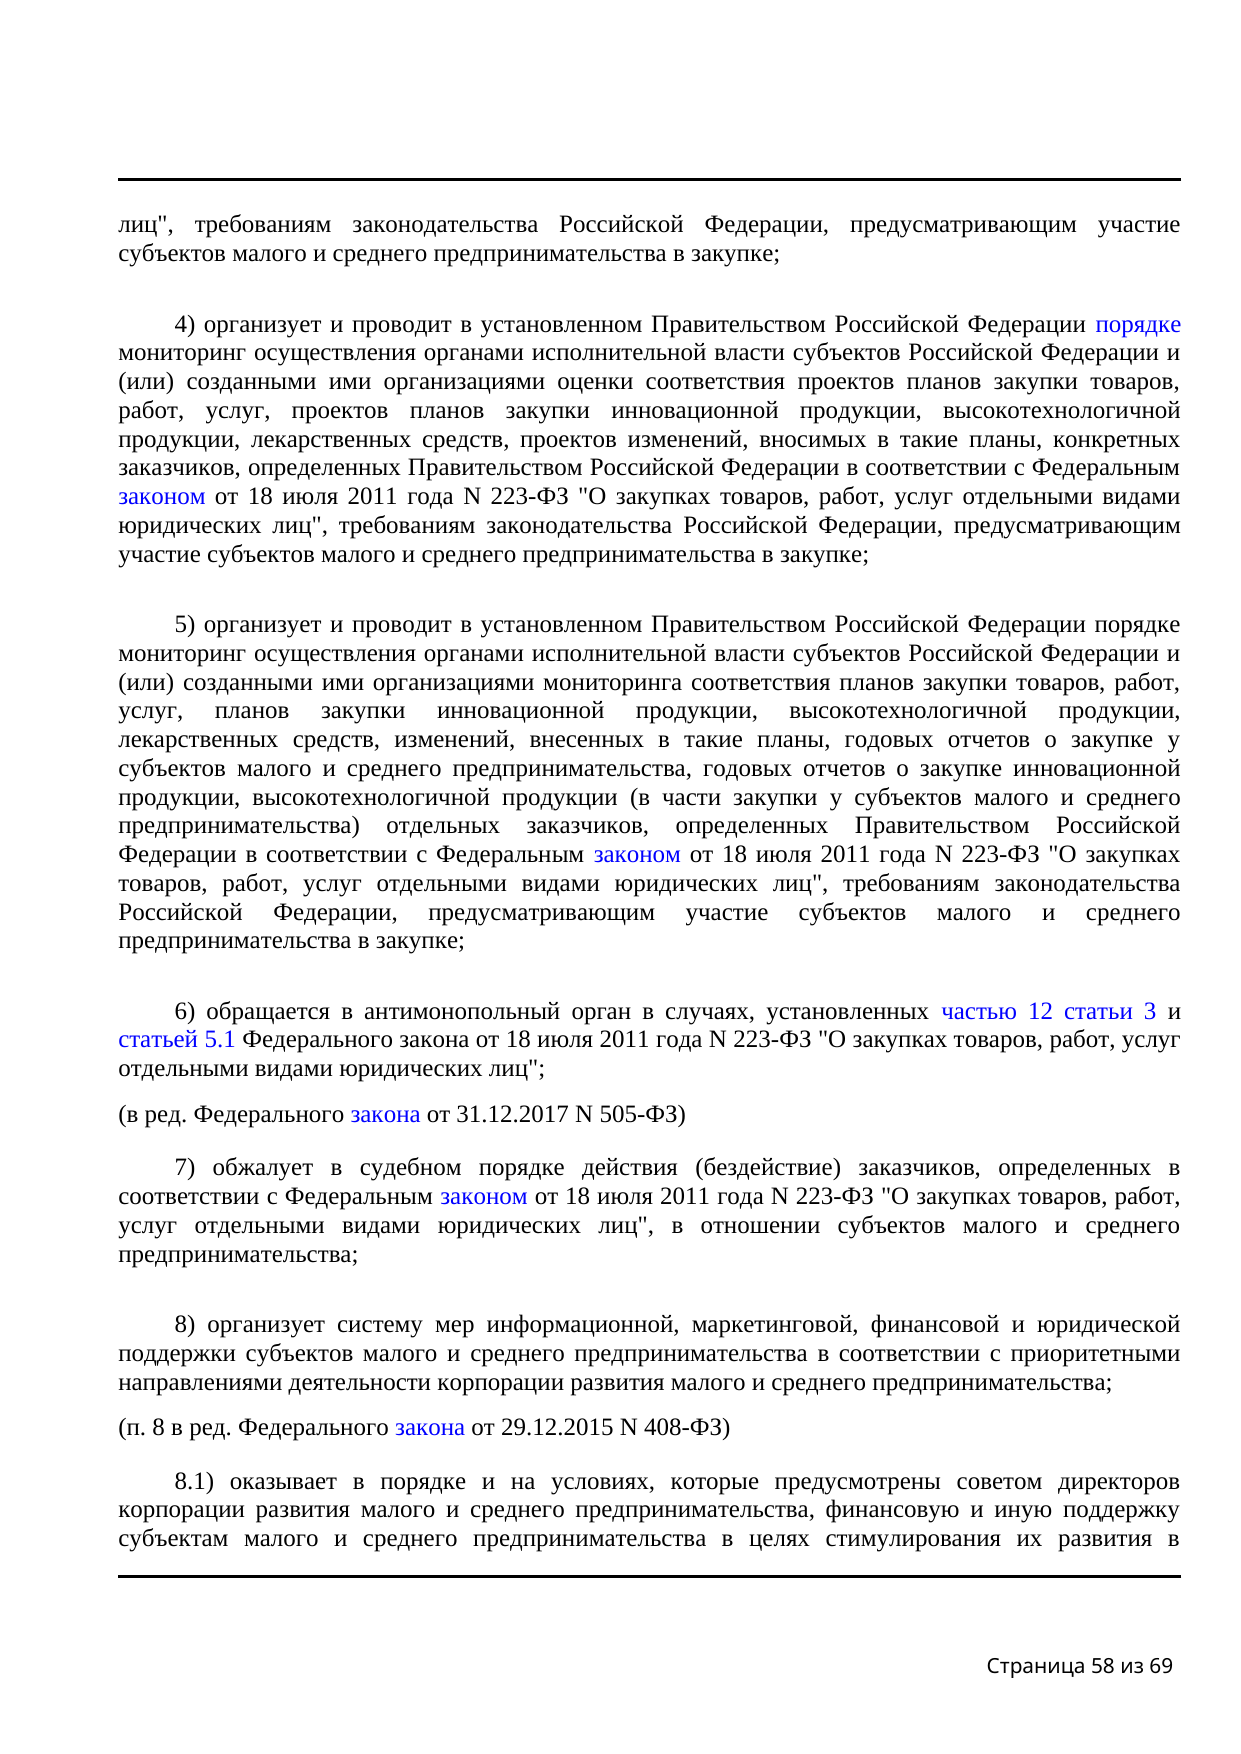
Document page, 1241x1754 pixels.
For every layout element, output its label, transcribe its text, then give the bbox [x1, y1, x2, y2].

text (в ред. Федерального закона от 31.12.2017 N 505-ФЗ) [118, 1099, 1181, 1127]
text 8) организует систему мер информационной, маркетинговой, финансовой и юридической поддержки субъектов малого и среднего предпринимательства в соответствии с приоритетными направлениями деятельности корпорации развития малого и среднего предпринимательства; [118, 1309, 1181, 1395]
text (п. 8 в ред. Федерального закона от 29.12.2015 N 408-ФЗ) [118, 1412, 1181, 1441]
text 5) организует и проводит в установленном Правительством Российской Федерации порядке мониторинг осуществления органами исполнительной власти субъектов Российской Федерации и (или) созданными ими организациями мониторинга соответствия планов закупки товаров, работ, услуг, планов закупки инновационной продукции, высокотехнологичной продукции, лекарственных средств, изменений, внесенных в такие планы, годовых отчетов о закупке у субъектов малого и среднего предпринимательства, годовых отчетов о закупке инновационной продукции, высокотехнологичной продукции (в части закупки у субъектов малого и среднего предпринимательства) отдельных заказчиков, определенных Правительством Российской Федерации в соответствии с Федеральным законом от 18 июля 2011 года N 223-ФЗ "О закупках товаров, работ, услуг отдельными видами юридических лиц", требованиям законодательства Российской Федерации, предусматривающим участие субъектов малого и среднего предпринимательства в закупке; [118, 609, 1181, 954]
text 6) обращается в антимонопольный орган в случаях, установленных частью 12 статьи 3 и статьей 5.1 Федерального закона от 18 июля 2011 года N 223-ФЗ "О закупках товаров, работ, услуг отдельными видами юридических лиц"; [118, 996, 1181, 1082]
text 7) обжалует в судебном порядке действия (бездействие) заказчиков, определенных в соответствии с Федеральным законом от 18 июля 2011 года N 223-ФЗ "О закупках товаров, работ, услуг отдельными видами юридических лиц", в отношении субъектов малого и среднего предпринимательства; [118, 1152, 1181, 1267]
text 4) организует и проводит в установленном Правительством Российской Федерации порядке мониторинг осуществления органами исполнительной власти субъектов Российской Федерации и (или) созданными ими организациями оценки соответствия проектов планов закупки товаров, работ, услуг, проектов планов закупки инновационной продукции, высокотехнологичной продукции, лекарственных средств, проектов изменений, вносимых в такие планы, конкретных заказчиков, определенных Правительством Российской Федерации в соответствии с Федеральным законом от 18 июля 2011 года N 223-ФЗ "О закупках товаров, работ, услуг отдельными видами юридических лиц", требованиям законодательства Российской Федерации, предусматривающим участие субъектов малого и среднего предпринимательства в закупке; [118, 309, 1181, 567]
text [118, 1466, 1181, 1552]
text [118, 209, 1181, 267]
